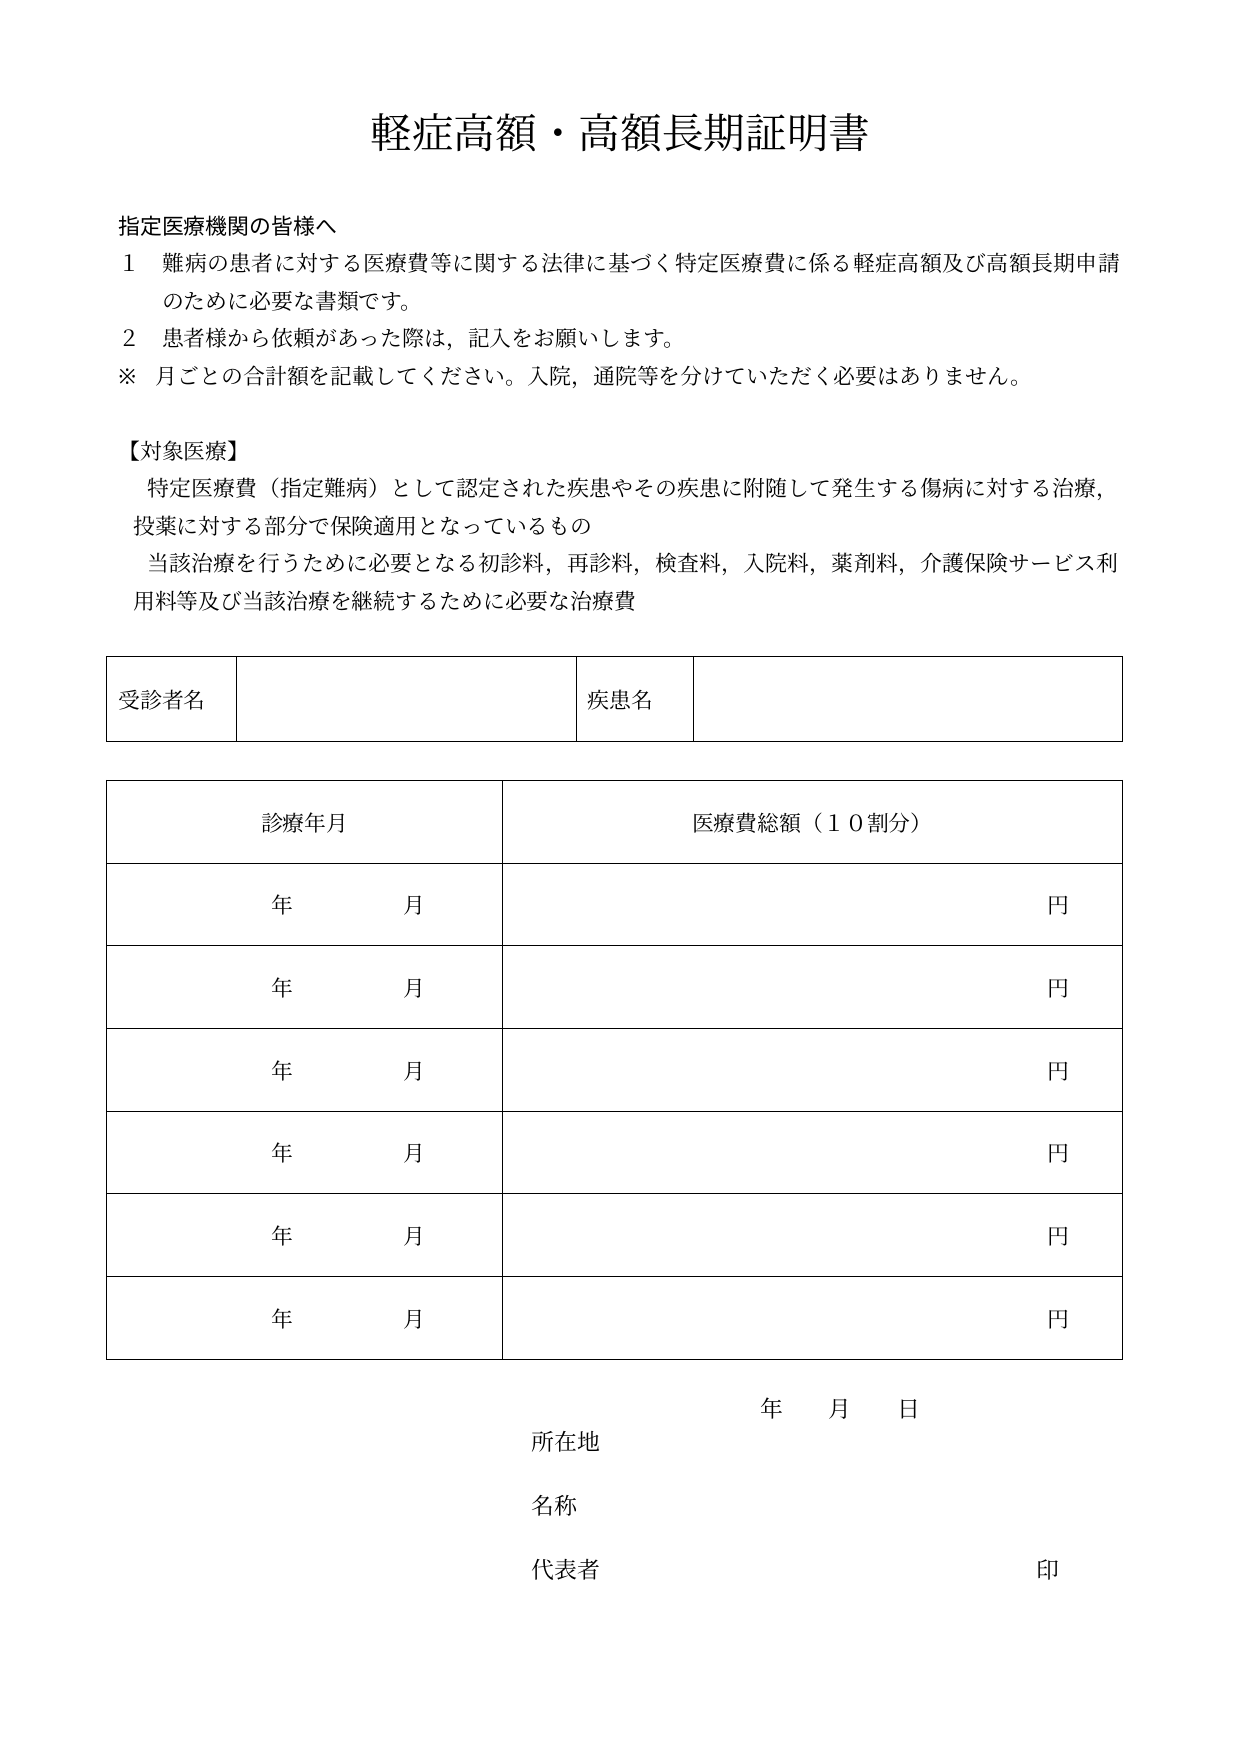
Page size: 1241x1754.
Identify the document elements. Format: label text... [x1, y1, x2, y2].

table_header [237, 657, 576, 741]
text 特定医療費（指定難病）として認定された疾患やその疾患に附随して発生する傷病に対する治療，投薬に対する部分で保険適用となっているもの [133, 468, 1122, 543]
text 年 月 日 [118, 1391, 1122, 1424]
table_cell 年 月 [107, 1194, 502, 1276]
list 月ごとの合計額を記載してください。入院，通院等を分けていただく必要はありません。 [118, 356, 1122, 393]
table_cell 円 [503, 1029, 1122, 1111]
text 指定医療機関の皆様へ [118, 206, 1122, 243]
table_cell 円 [503, 864, 1122, 945]
table_cell 年 月 [107, 1277, 502, 1359]
table_cell 年 月 [107, 1029, 502, 1111]
text 所在地 [118, 1424, 1122, 1457]
table_header 受診者名 [107, 657, 236, 741]
table_cell 年 月 [107, 946, 502, 1028]
text 軽症高額・高額長期証明書 [118, 93, 1122, 168]
table_cell 円 [503, 1112, 1122, 1193]
table_header 疾患名 [577, 657, 693, 741]
table_header 診療年月 [107, 781, 502, 862]
text １ 難病の患者に対する医療費等に関する法律に基づく特定医療費に係る軽症高額及び高額長期申請のために必要な書類です。 [118, 243, 1122, 318]
table_cell 年 月 [107, 1112, 502, 1193]
text 代表者 印 [118, 1552, 1122, 1585]
table_header 医療費総額（１０割分） [503, 781, 1122, 862]
text 【対象医療】 [118, 431, 1122, 468]
table_cell 円 [503, 946, 1122, 1028]
text 当該治療を行うために必要となる初診料，再診料，検査料，入院料，薬剤料，介護保険サービス利用料等及び当該治療を継続するために必要な治療費 [133, 543, 1122, 618]
table_cell 円 [503, 1194, 1122, 1276]
table_cell 年 月 [107, 864, 502, 945]
table_header [694, 657, 1122, 741]
table_cell 円 [503, 1277, 1122, 1359]
text ２ 患者様から依頼があった際は，記入をお願いします。 [118, 318, 1122, 356]
text 名称 [118, 1488, 1122, 1521]
